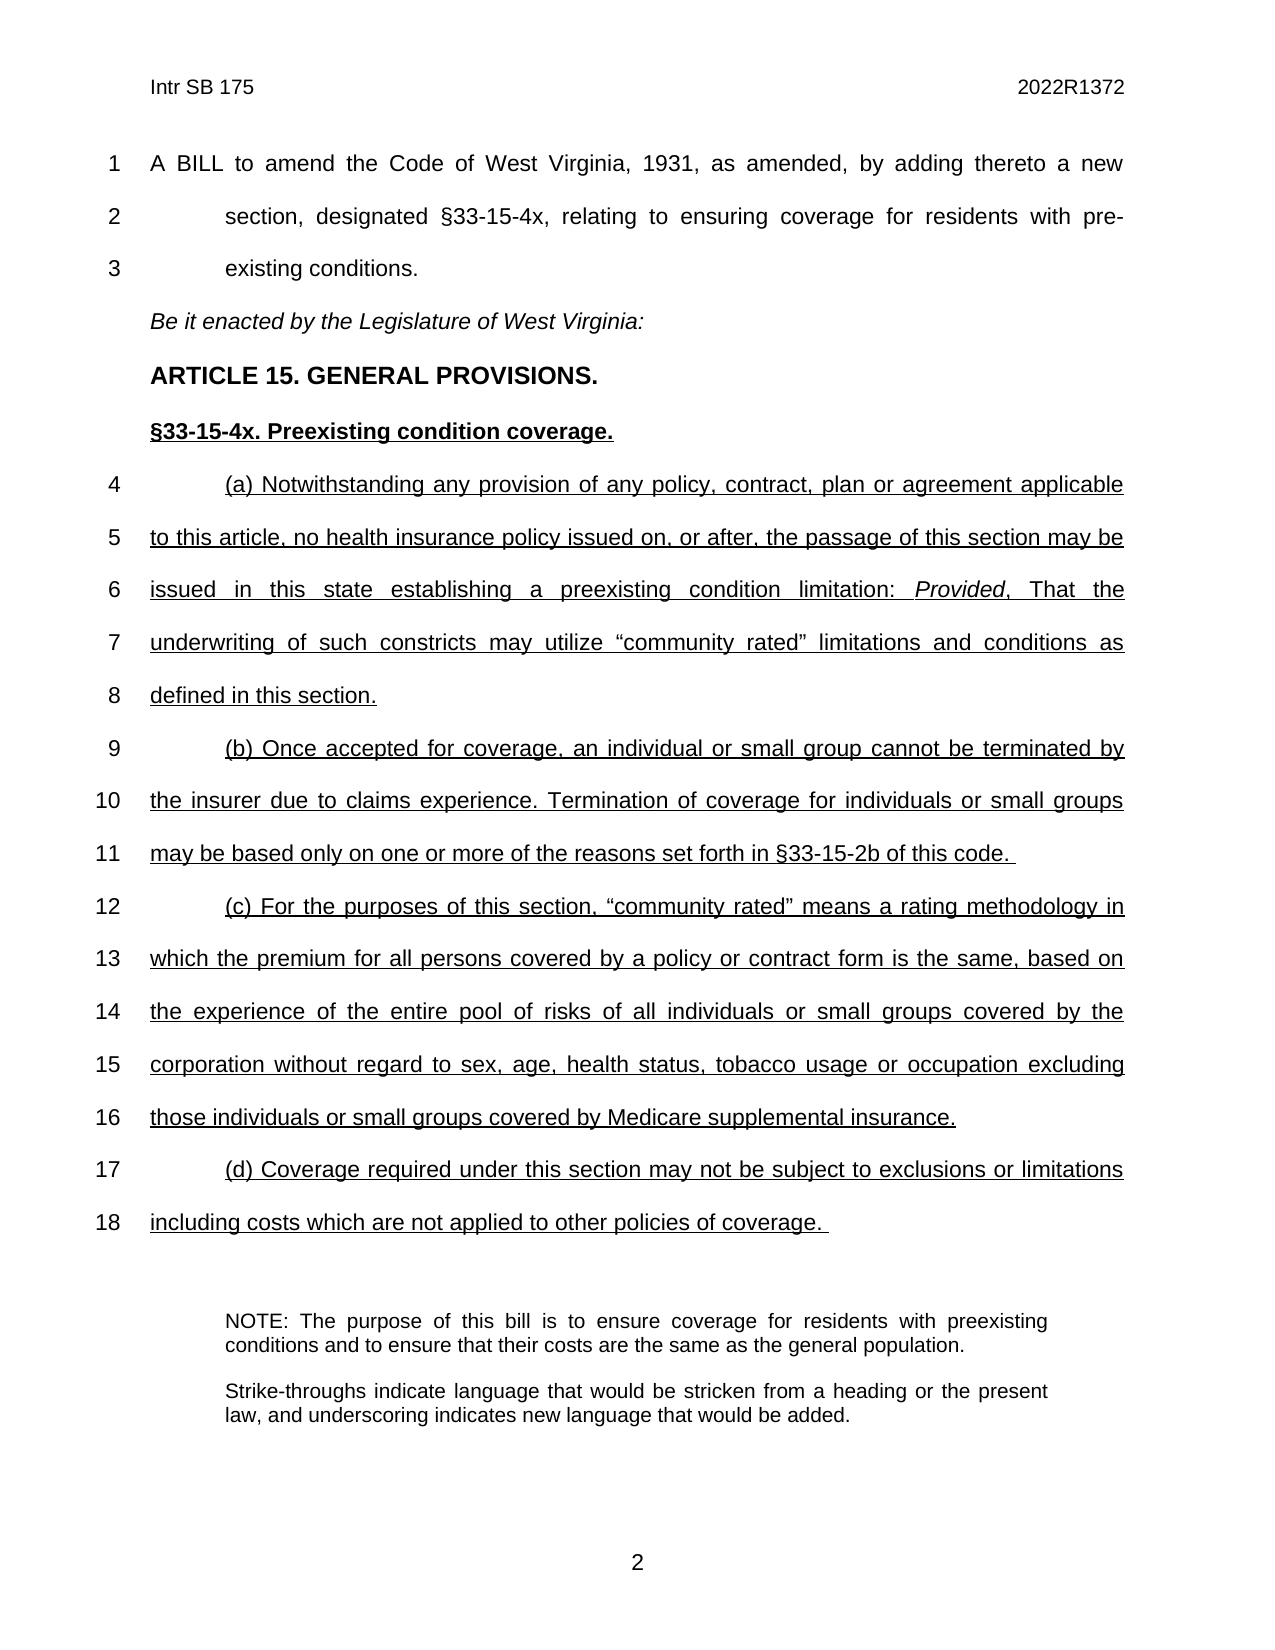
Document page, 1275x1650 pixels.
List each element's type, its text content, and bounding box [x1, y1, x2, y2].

text (a) Notwithstanding any provision of any policy, contract, plan or agreement applicable to this article, no health insurance policy issued on, or after, the passage of this section may be issued in this state establishing a preexisting condition limitation: Provided, That the underwriting of such constricts may utilize “community rated” limitations and conditions as defined in this section. [150, 600, 1125, 652]
text (c) For the purposes of this section, “community rated” means a rating methodology in which the premium for all persons covered by a policy or contract form is the same, based on the experience of the entire pool of risks of all individuals or small groups covered by the corporation without regard to sex, age, health status, tobacco usage or occupation excluding those individuals or small groups covered by Medicare supplemental insurance. [150, 1075, 1125, 1130]
text (c) For the purposes of this section, “community rated” means a rating methodology in which the premium for all persons covered by a policy or contract form is the same, based on the experience of the entire pool of risks of all individuals or small groups covered by the corporation without regard to sex, age, health status, tobacco usage or occupation excluding those individuals or small groups covered by Medicare supplemental insurance. [150, 893, 1125, 968]
title A BILL to amend the Code of West Virginia, 1931, as amended, by adding thereto a new section, designated §33-15-4x, relating to ensuring coverage for residents with pre-existing conditions. [150, 150, 1125, 282]
text NOTE: The purpose of this bill is to ensure coverage for residents with preexisting conditions and to ensure that their costs are the same as the general population. [225, 1308, 1050, 1356]
text (a) Notwithstanding any provision of any policy, contract, plan or agreement applicable to this article, no health insurance policy issued on, or after, the passage of this section may be issued in this state establishing a preexisting condition limitation: Provided, That the underwriting of such constricts may utilize “community rated” limitations and conditions as defined in this section. [150, 653, 1125, 708]
text (a) Notwithstanding any provision of any policy, contract, plan or agreement applicable to this article, no health insurance policy issued on, or after, the passage of this section may be issued in this state establishing a preexisting condition limitation: Provided, That the underwriting of such constricts may utilize “community rated” limitations and conditions as defined in this section. [150, 471, 1125, 599]
text (c) For the purposes of this section, “community rated” means a rating methodology in which the premium for all persons covered by a policy or contract form is the same, based on the experience of the entire pool of risks of all individuals or small groups covered by the corporation without regard to sex, age, health status, tobacco usage or occupation excluding those individuals or small groups covered by Medicare supplemental insurance. [150, 969, 1125, 1074]
text Be it enacted by the Legislature of West Virginia: [150, 308, 1125, 334]
text (b) Once accepted for coverage, an individual or small group cannot be terminated by the insurer due to claims experience. Termination of coverage for individuals or small groups may be based only on one or more of the reasons set forth in §33-15-2b of this code. [150, 734, 1125, 866]
subtitle ARTICLE 15. GENERAL PROVISIONS. [150, 361, 1125, 389]
text Strike-throughs indicate language that would be stricken from a heading or the present law, and underscoring indicates new language that would be added. [225, 1379, 1050, 1427]
text (d) Coverage required under this section may not be subject to exclusions or limitations including costs which are not applied to other policies of coverage. [150, 1156, 1125, 1235]
subtitle §33-15-4x. Preexisting condition coverage. [150, 418, 1125, 445]
